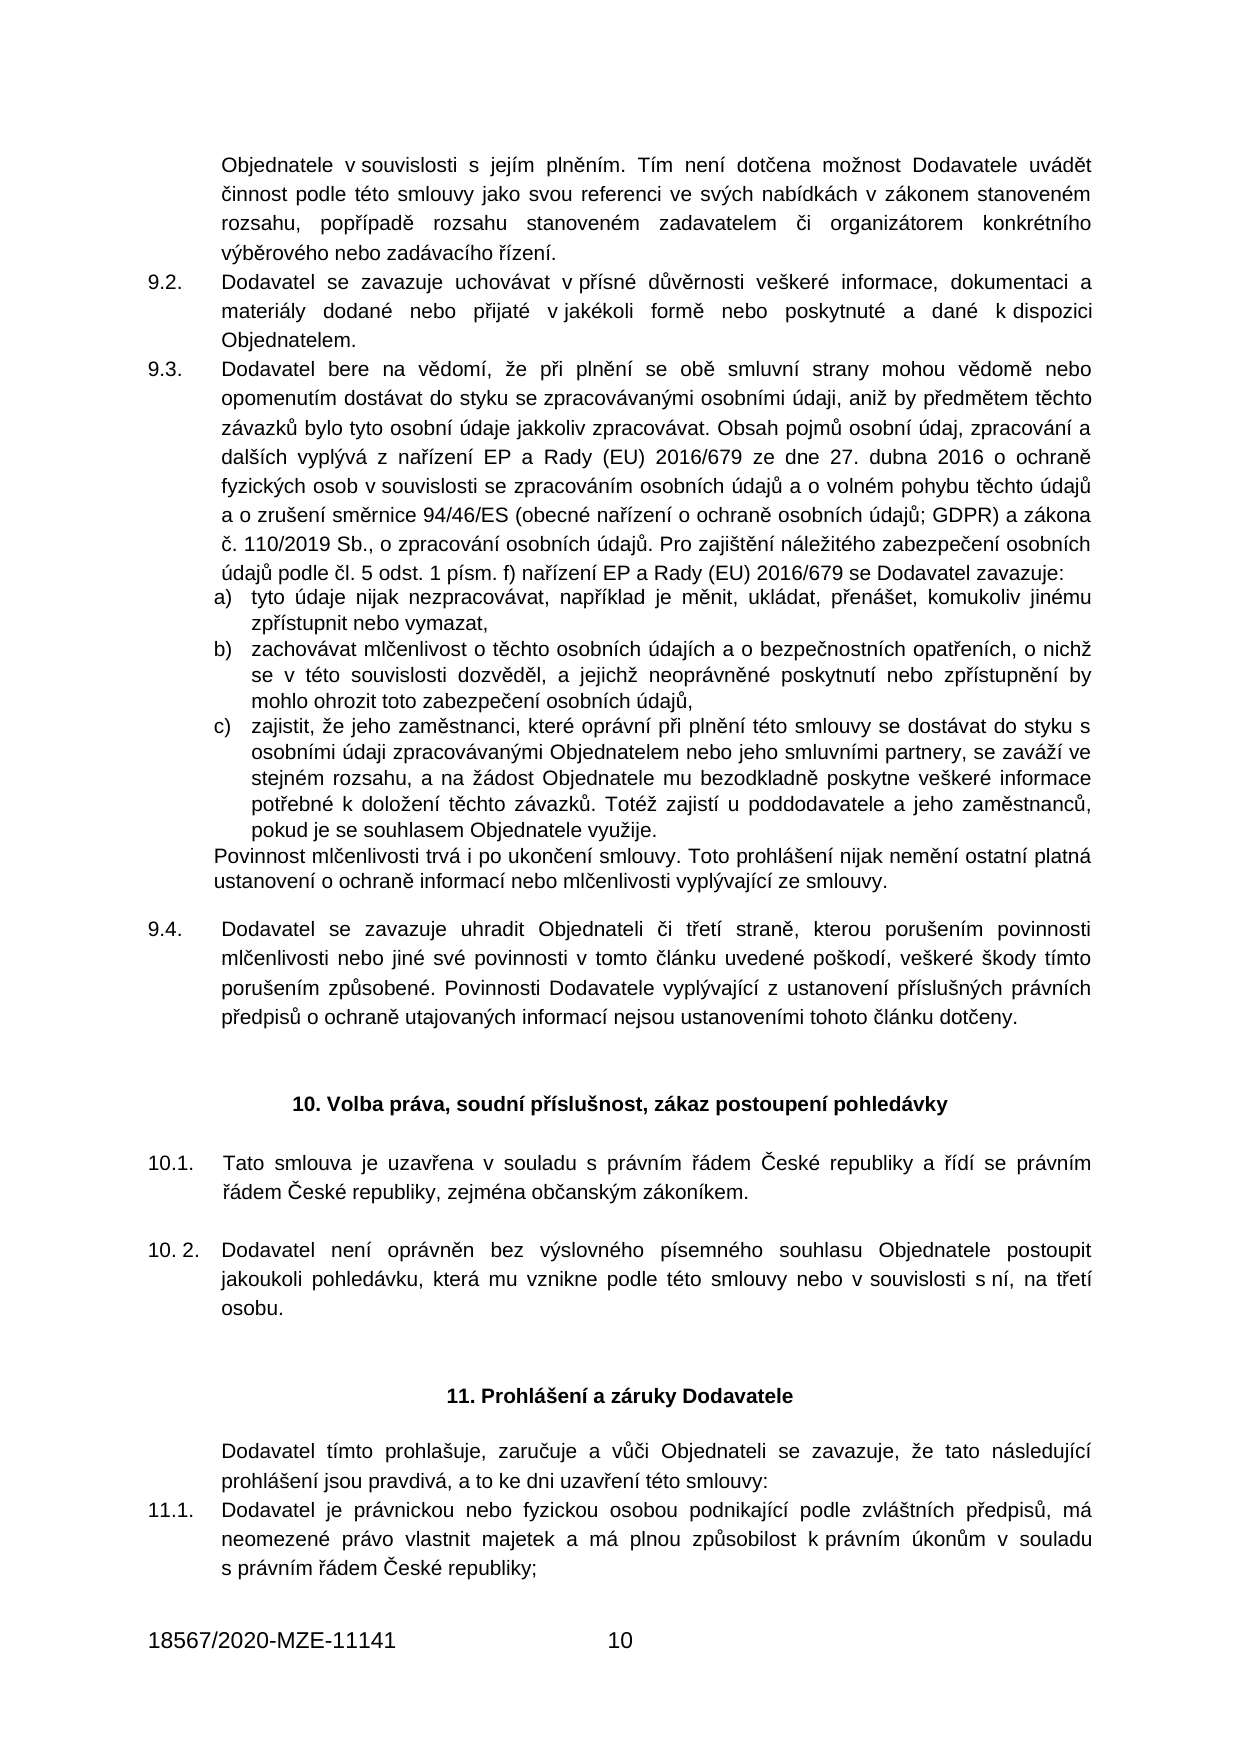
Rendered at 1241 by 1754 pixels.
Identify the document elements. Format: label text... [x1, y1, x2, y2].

text 9.2. Dodavatel se zavazuje uchovávat v přísné důvěrnosti veškeré informace, dokumentaci a materiály dodané nebo přijaté v jakékoli formě nebo poskytnuté a dané k dispozici Objednatelem. [148, 264, 1092, 352]
text 10. 2. Dodavatel není oprávněn bez výslovného písemného souhlasu Objednatele postoupit jakoukoli pohledávku, která mu vznikne podle této smlouvy nebo v souvislosti s ní, na třetí osobu. [148, 1233, 1092, 1320]
list tyto údaje nijak nezpracovávat, například je měnit, ukládat, přenášet, komukoliv jinému zpřístupnit nebo vymazat, [214, 585, 1092, 635]
subtitle 11. Prohlášení a záruky Dodavatele [148, 1378, 1092, 1408]
list zachovávat mlčenlivost o těchto osobních údajích a o bezpečnostních opatřeních, o nichž se v této souvislosti dozvěděl, a jejichž neoprávněné poskytnutí nebo zpřístupnění by mohlo ohrozit toto zabezpečení osobních údajů, [214, 637, 1092, 712]
text 9.4. Dodavatel se zavazuje uhradit Objednateli či třetí straně, kterou porušením povinnosti mlčenlivosti nebo jiné své povinnosti v tomto článku uvedené poškodí, veškeré škody tímto porušením způsobené. Povinnosti Dodavatele vyplývající z ustanovení příslušných právních předpisů o ochraně utajovaných informací nejsou ustanoveními tohoto článku dotčeny. [148, 912, 1092, 1028]
list zajistit, že jeho zaměstnanci, které oprávní při plnění této smlouvy se dostávat do styku s osobními údaji zpracovávanými Objednatelem nebo jeho smluvními partnery, se zaváží ve stejném rozsahu, a na žádost Objednatele mu bezodkladně poskytne veškeré informace potřebné k doložení těchto závazků. Totéž zajistí u poddodavatele a jeho zaměstnanců, pokud je se souhlasem Objednatele využije. [214, 714, 1092, 842]
text 11.1. Dodavatel je právnickou nebo fyzickou osobou podnikající podle zvláštních předpisů, má neomezené právo vlastnit majetek a má plnou způsobilost k právním úkonům v souladu s právním řádem České republiky; [148, 1492, 1092, 1580]
text Dodavatel tímto prohlašuje, zaručuje a vůči Objednateli se zavazuje, že tato následující prohlášení jsou pravdivá, a to ke dni uzavření této smlouvy: [221, 1434, 1092, 1492]
list Povinnost mlčenlivosti trvá i po ukončení smlouvy. Toto prohlášení nijak nemění ostatní platná ustanovení o ochraně informací nebo mlčenlivosti vyplývající ze smlouvy. [214, 843, 1092, 893]
text 10.1. Tato smlouva je uzavřena v souladu s právním řádem České republiky a řídí se právním řádem České republiky, zejména občanským zákoníkem. [148, 1145, 1092, 1203]
text 10. Volba práva, soudní příslušnost, zákaz postoupení pohledávky [148, 1087, 1092, 1116]
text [148, 148, 1092, 264]
text 9.3. Dodavatel bere na vědomí, že při plnění se obě smluvní strany mohou vědomě nebo opomenutím dostávat do styku se zpracovávanými osobními údaji, aniž by předmětem těchto závazků bylo tyto osobní údaje jakkoliv zpracovávat. Obsah pojmů osobní údaj, zpracování a dalších vyplývá z nařízení EP a Rady (EU) 2016/679 ze dne 27. dubna 2016 o ochraně fyzických osob v souvislosti se zpracováním osobních údajů a o volném pohybu těchto údajů a o zrušení směrnice 94/46/ES (obecné nařízení o ochraně osobních údajů; GDPR) a zákona č. 110/2019 Sb., o zpracování osobních údajů. Pro zajištění náležitého zabezpečení osobních údajů podle čl. 5 odst. 1 písm. f) nařízení EP a Rady (EU) 2016/679 se Dodavatel zavazuje: [148, 352, 1092, 585]
